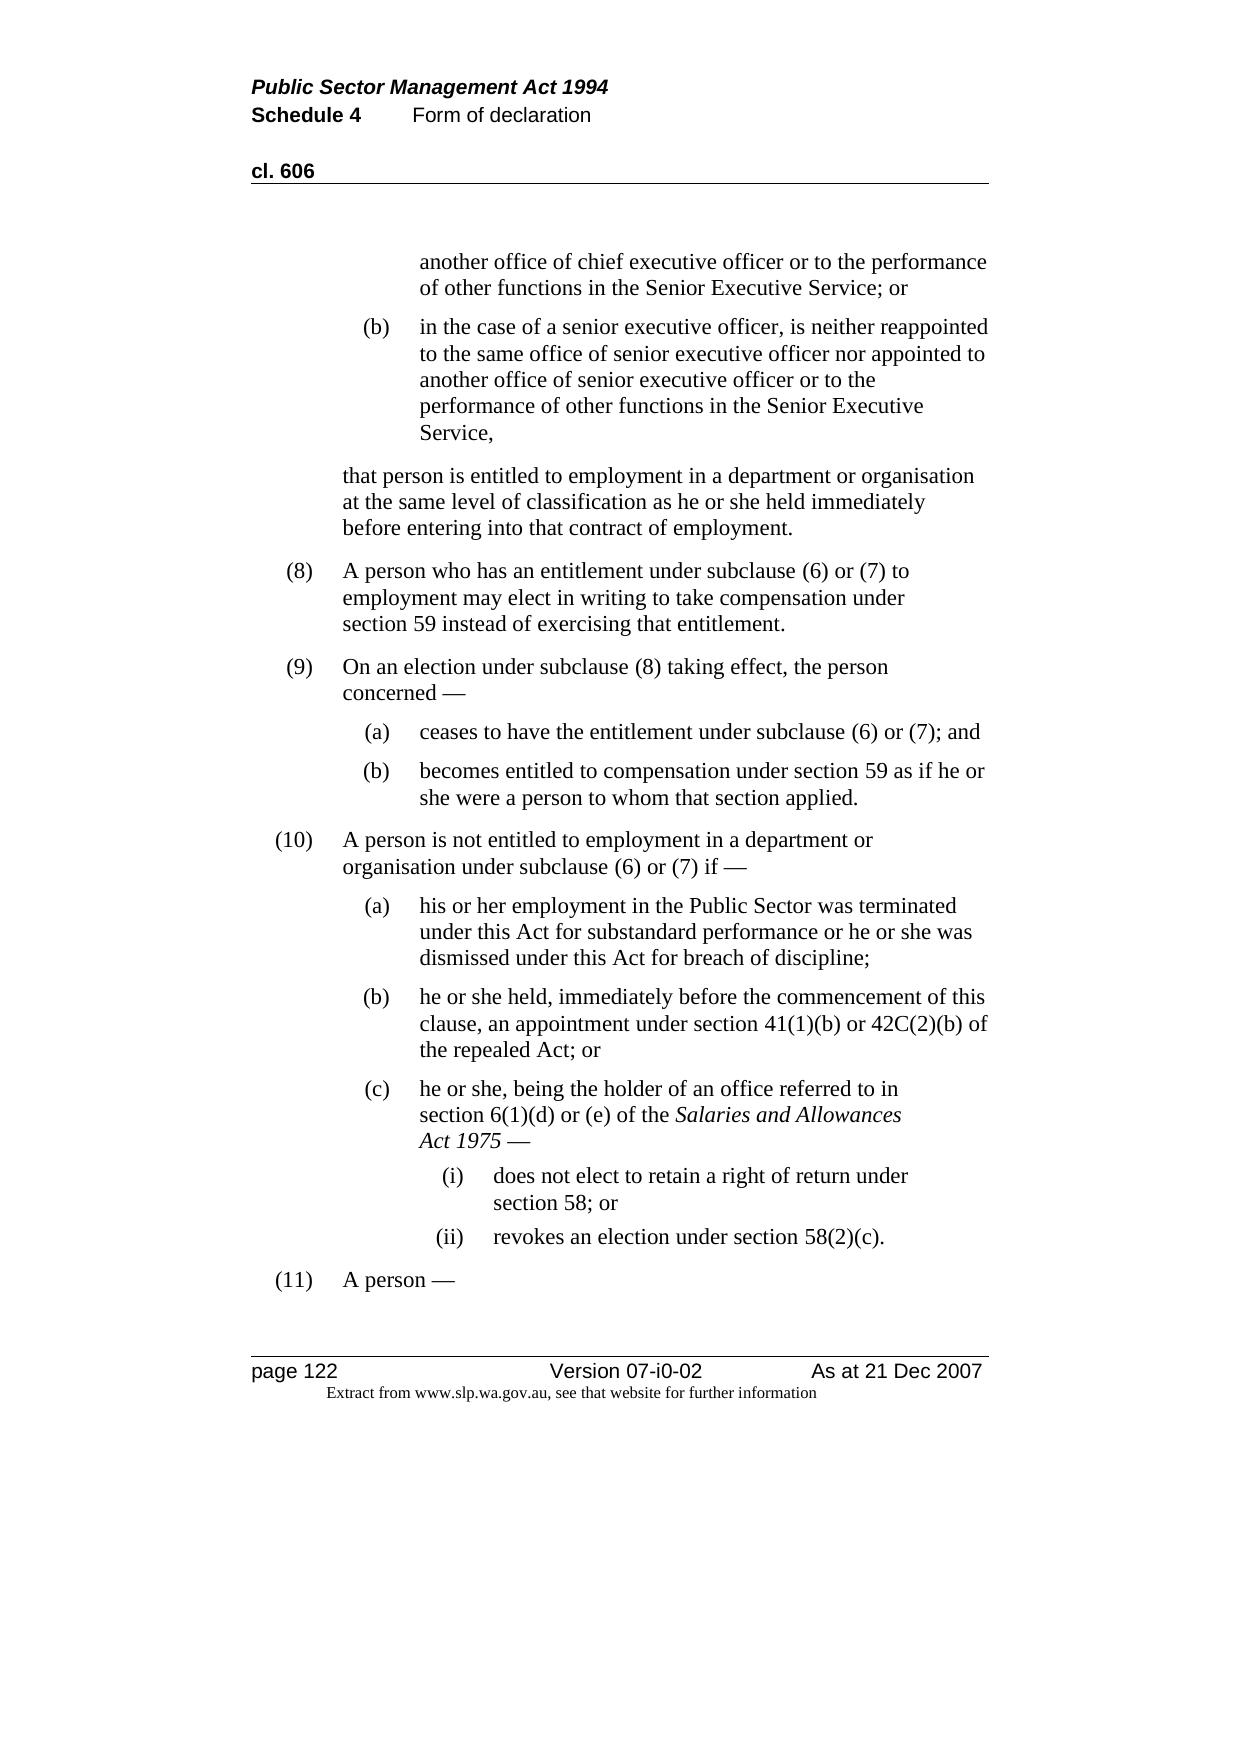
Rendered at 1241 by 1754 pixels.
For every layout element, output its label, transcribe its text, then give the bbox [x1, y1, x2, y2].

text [251, 248, 989, 301]
text (a) his or her employment in the Public Sector was terminated under this Act for substandard performance or he or she was dismissed under this Act for breach of discipline; [251, 892, 989, 971]
text (a) ceases to have the entitlement under subclause (6) or (7); and [251, 718, 989, 745]
text (9) On an election under subclause (8) taking effect, the person concerned — [251, 653, 989, 706]
text (ii) revokes an election under section 58(2)(c). [251, 1223, 989, 1250]
text (11) A person — [251, 1266, 989, 1293]
text (b) in the case of a senior executive officer, is neither reappointed to the same office of senior executive officer nor appointed to another office of senior executive officer or to the performance of other functions in the Senior Executive Service, [251, 313, 989, 445]
text that person is entitled to employment in a department or organisation at the same level of classification as he or she held immediately before entering into that contract of employment. [251, 462, 989, 541]
text (b) becomes entitled to compensation under section 59 as if he or she were a person to whom that section applied. [251, 757, 989, 810]
text (b) he or she held, immediately before the commencement of this clause, an appointment under section 41(1)(b) or 42C(2)(b) of the repealed Act; or [251, 983, 989, 1062]
text (c) he or she, being the holder of an office referred to in section 6(1)(d) or (e) of the Salaries and Allowances Act 1975 — [251, 1075, 989, 1154]
text (10) A person is not entitled to employment in a department or organisation under subclause (6) or (7) if — [251, 827, 989, 879]
text (i) does not elect to retain a right of return under section 58; or [251, 1162, 989, 1215]
text (8) A person who has an entitlement under subclause (6) or (7) to employment may elect in writing to take compensation under section 59 instead of exercising that entitlement. [251, 557, 989, 636]
